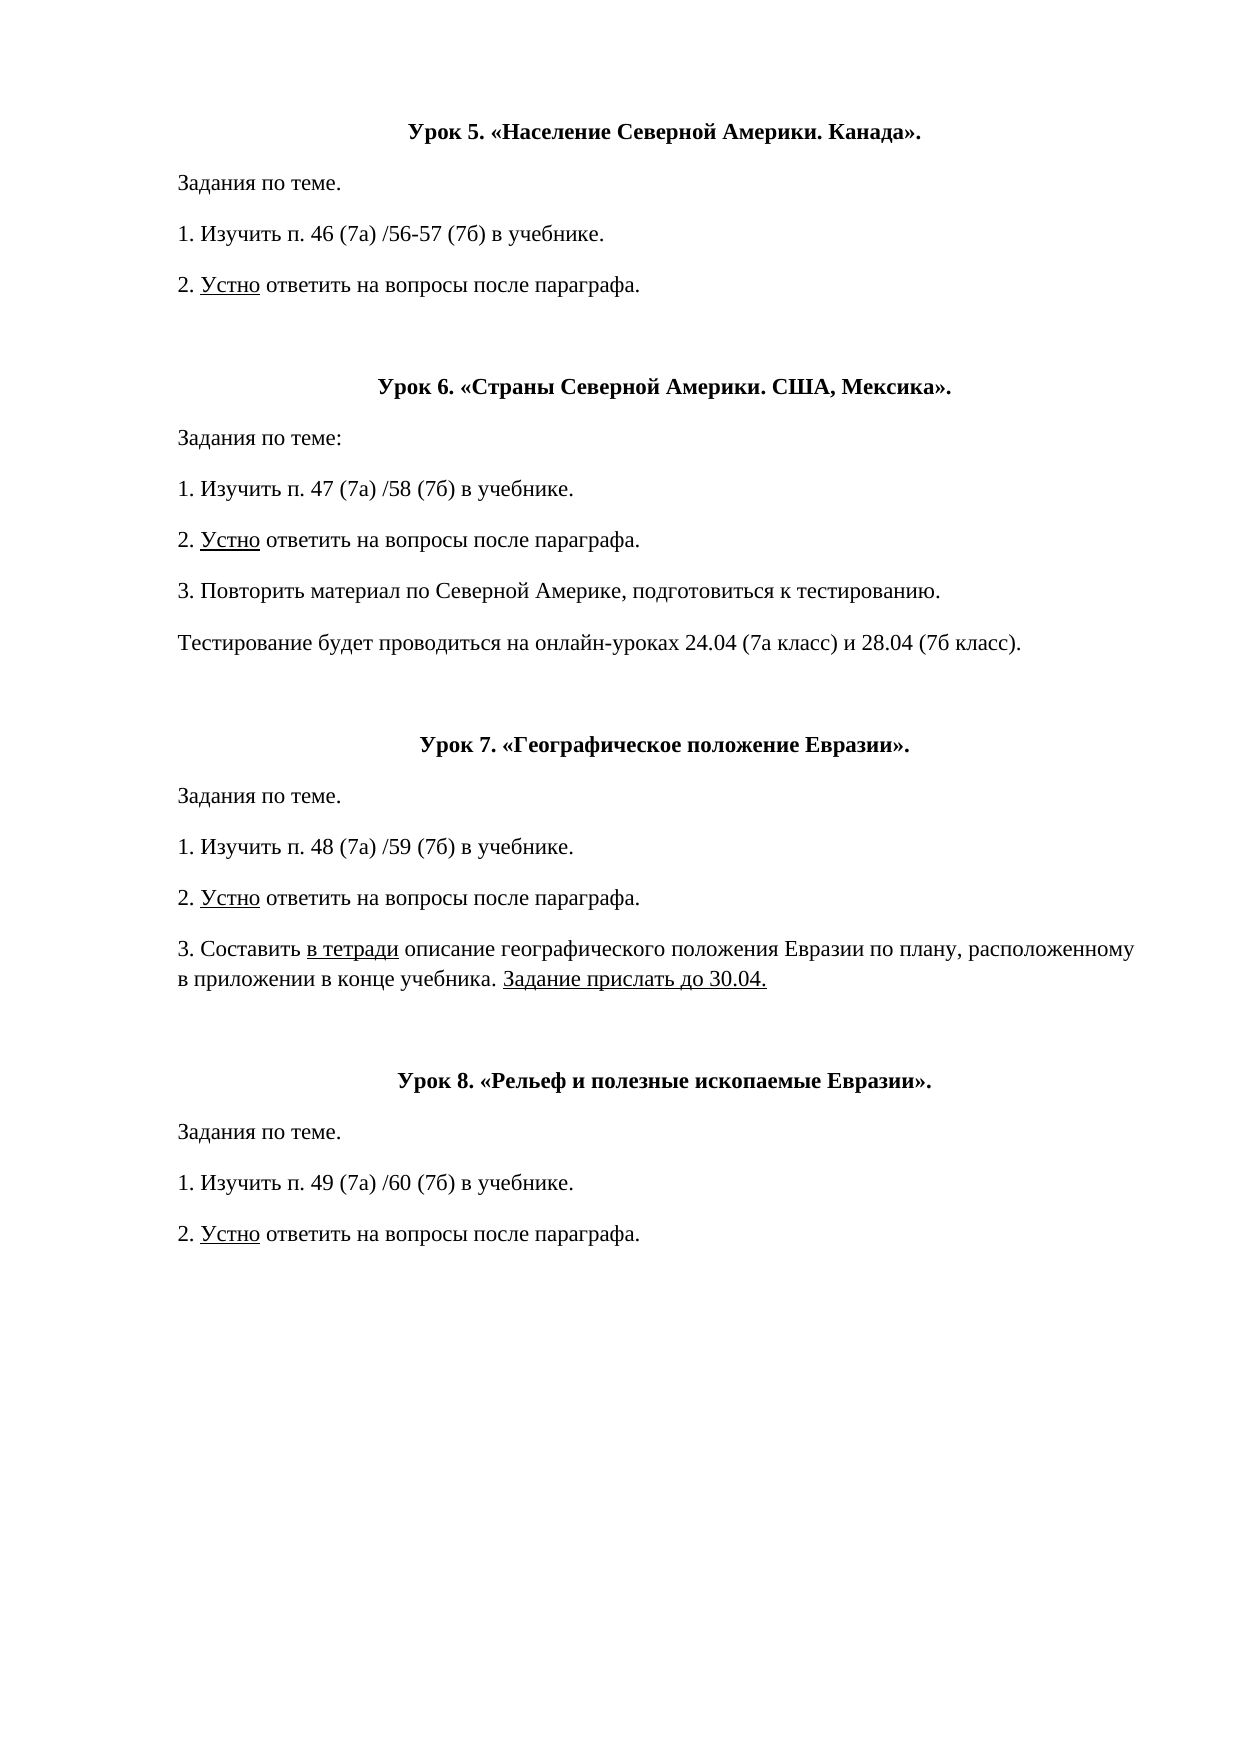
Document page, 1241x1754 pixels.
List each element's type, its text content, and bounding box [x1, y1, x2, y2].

text Урок 5. «Население Северной Америки. Канада». [177, 118, 1152, 144]
text 3. Составить в тетради описание географического положения Евразии по плану, расположенному в приложении в конце учебника. Задание прислать до 30.04. [177, 935, 1152, 991]
text 1. Изучить п. 47 (7а) /58 (7б) в учебнике. [177, 475, 1152, 502]
text 2. Устно ответить на вопросы после параграфа. [177, 1220, 1152, 1247]
text 1. Изучить п. 48 (7а) /59 (7б) в учебнике. [177, 833, 1152, 859]
text 1. Изучить п. 49 (7а) /60 (7б) в учебнике. [177, 1169, 1152, 1196]
text Тестирование будет проводиться на онлайн-уроках 24.04 (7а класс) и 28.04 (7б класс). [177, 628, 1152, 655]
text Задания по теме: [177, 424, 1152, 451]
text Урок 7. «Географическое положение Евразии». [177, 731, 1152, 757]
text 3. Повторить материал по Северной Америке, подготовиться к тестированию. [177, 577, 1152, 604]
text Задания по теме. [177, 169, 1152, 196]
text 1. Изучить п. 46 (7а) /56-57 (7б) в учебнике. [177, 220, 1152, 247]
text Задания по теме. [177, 1118, 1152, 1144]
text 2. Устно ответить на вопросы после параграфа. [177, 884, 1152, 910]
text Урок 6. «Страны Северной Америки. США, Мексика». [177, 373, 1152, 400]
text 2. Устно ответить на вопросы после параграфа. [177, 526, 1152, 553]
text 2. Устно ответить на вопросы после параграфа. [177, 271, 1152, 298]
text Задания по теме. [177, 782, 1152, 808]
text Урок 8. «Рельеф и полезные ископаемые Евразии». [177, 1067, 1152, 1093]
